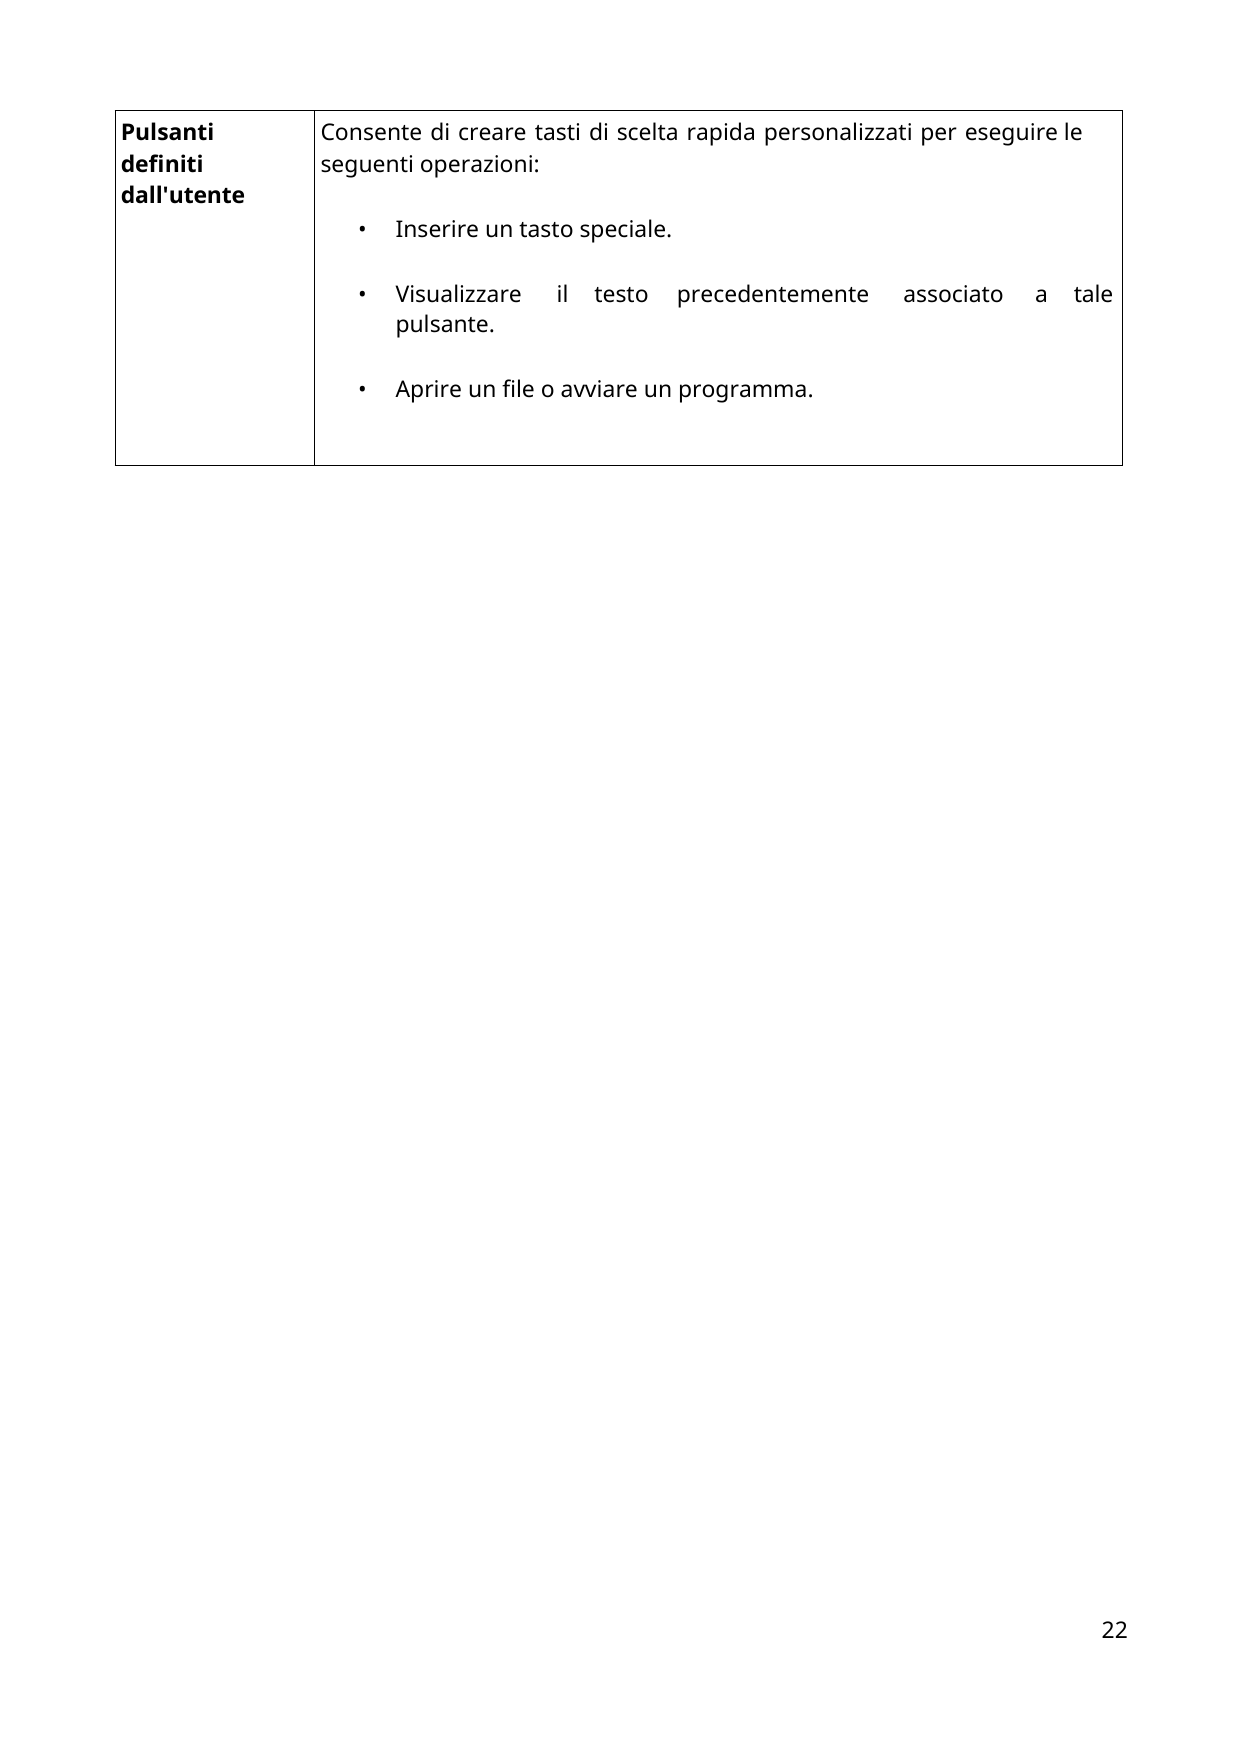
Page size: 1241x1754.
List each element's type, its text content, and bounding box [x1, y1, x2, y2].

table_cell Consente di creare tasti di scelta rapida personalizzati per eseguire le seguenti operazioni: Inserire un tasto speciale. Visualizzare il testo precedentemente associato a tale pulsante. Aprire un file o avviare un programma. [315, 111, 1122, 465]
table_cell Pulsanti definiti dall'utente [116, 111, 314, 465]
